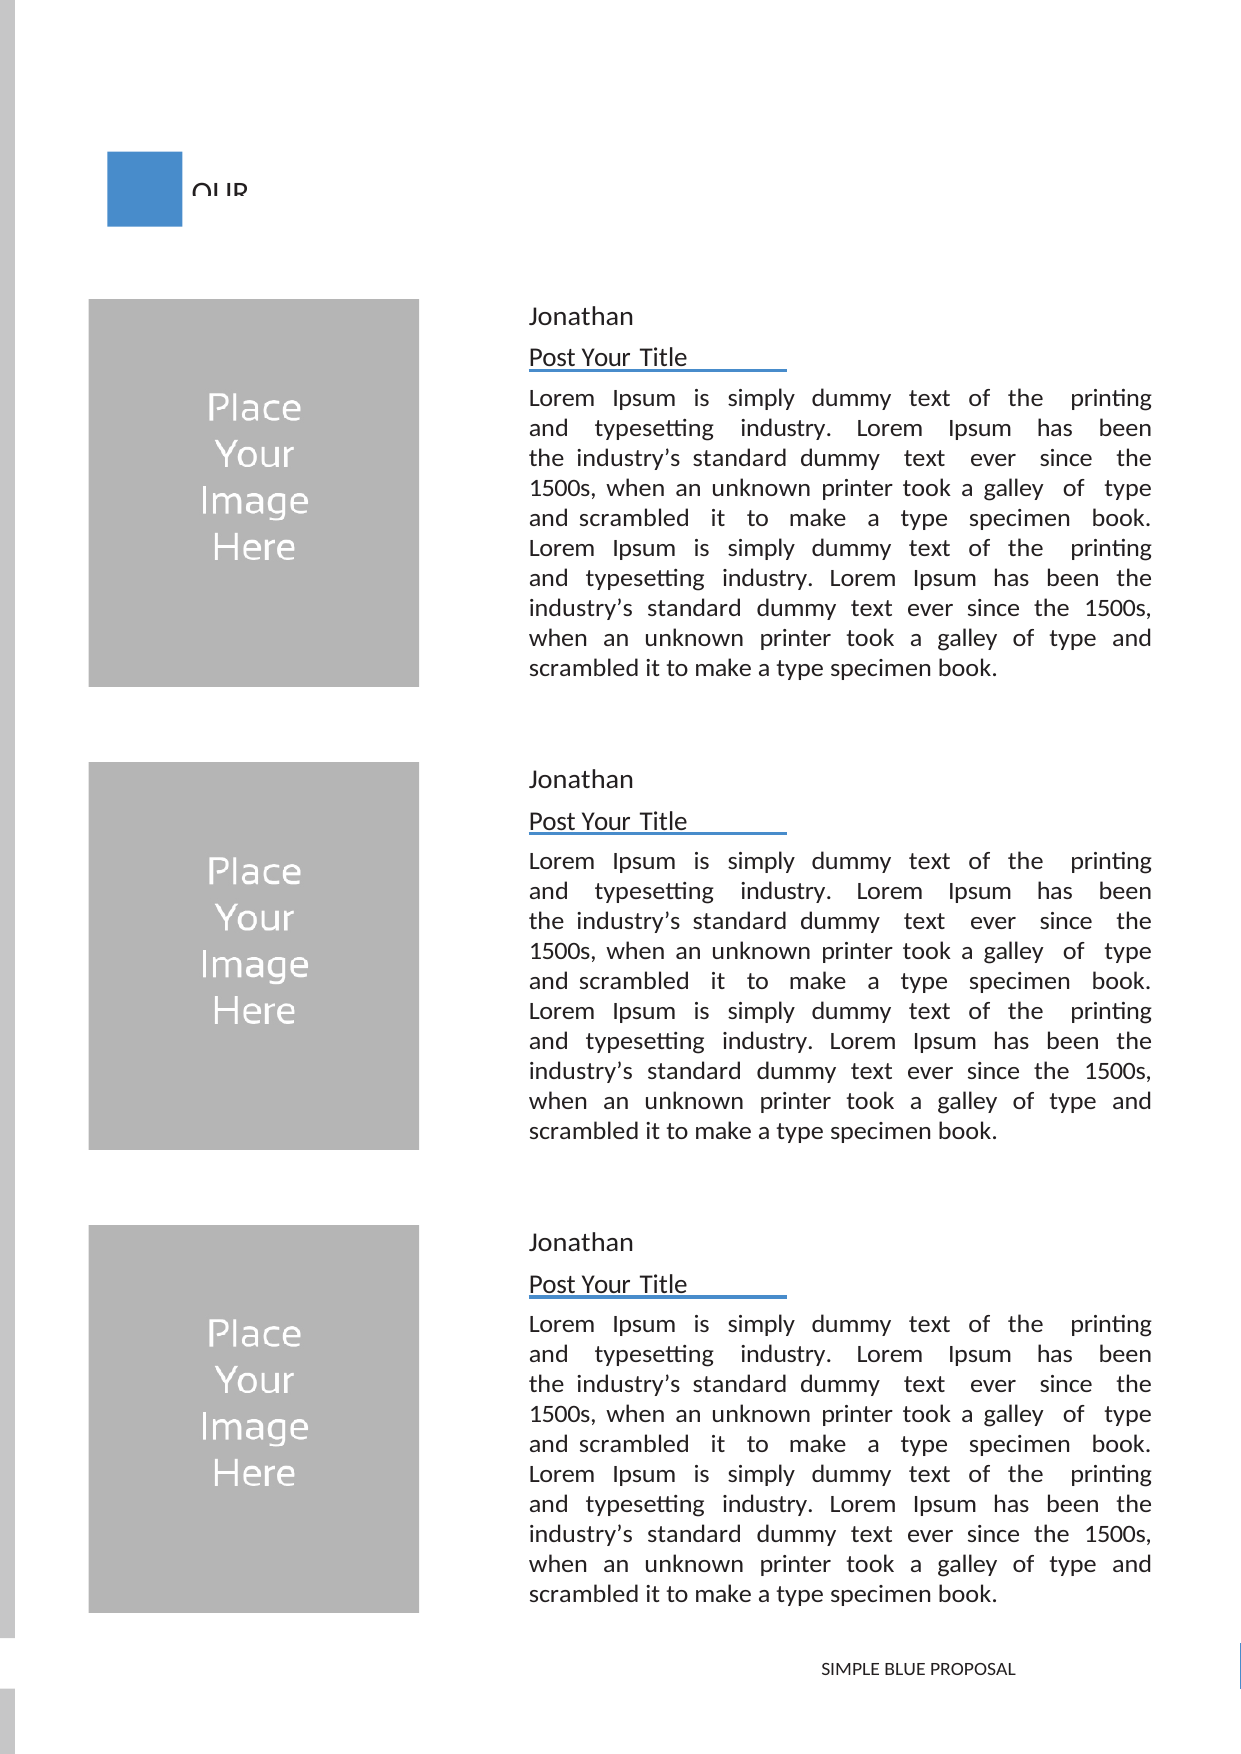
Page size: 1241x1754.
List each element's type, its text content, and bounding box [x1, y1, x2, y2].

text SIMPLE BLUE PROPOSAL [821, 1657, 1240, 1680]
picture [88, 1225, 420, 1613]
text Lorem Ipsum is simply dummy text of the printing and typesetting industry. Lorem Ipsum has been the industry’s standard dummy text ever since the 1500s, when an unknown printer took a galley of type and scrambled it to make a type specimen book. Lorem Ipsum is simply dummy text of the printing and typesetting industry. Lorem Ipsum has been the industry’s standard dummy text ever since the 1500s, when an unknown printer took a galley of type and scrambled it to make a type specimen book. [528, 846, 1152, 1146]
subtitle Jonathan [528, 1225, 1240, 1258]
text Lorem Ipsum is simply dummy text of the printing and typesetting industry. Lorem Ipsum has been the industry’s standard dummy text ever since the 1500s, when an unknown printer took a galley of type and scrambled it to make a type specimen book. Lorem Ipsum is simply dummy text of the printing and typesetting industry. Lorem Ipsum has been the industry’s standard dummy text ever since the 1500s, when an unknown printer took a galley of type and scrambled it to make a type specimen book. [528, 382, 1152, 682]
text Post Your Title [528, 341, 1240, 374]
subtitle Jonathan [528, 762, 1240, 795]
picture [88, 762, 420, 1150]
text Post Your Title [528, 1267, 1240, 1300]
text Post Your Title [528, 804, 1240, 837]
text Lorem Ipsum is simply dummy text of the printing and typesetting industry. Lorem Ipsum has been the industry’s standard dummy text ever since the 1500s, when an unknown printer took a galley of type and scrambled it to make a type specimen book. Lorem Ipsum is simply dummy text of the printing and typesetting industry. Lorem Ipsum has been the industry’s standard dummy text ever since the 1500s, when an unknown printer took a galley of type and scrambled it to make a type specimen book. [528, 1309, 1152, 1609]
subtitle Jonathan [528, 299, 1240, 332]
picture [88, 299, 420, 687]
